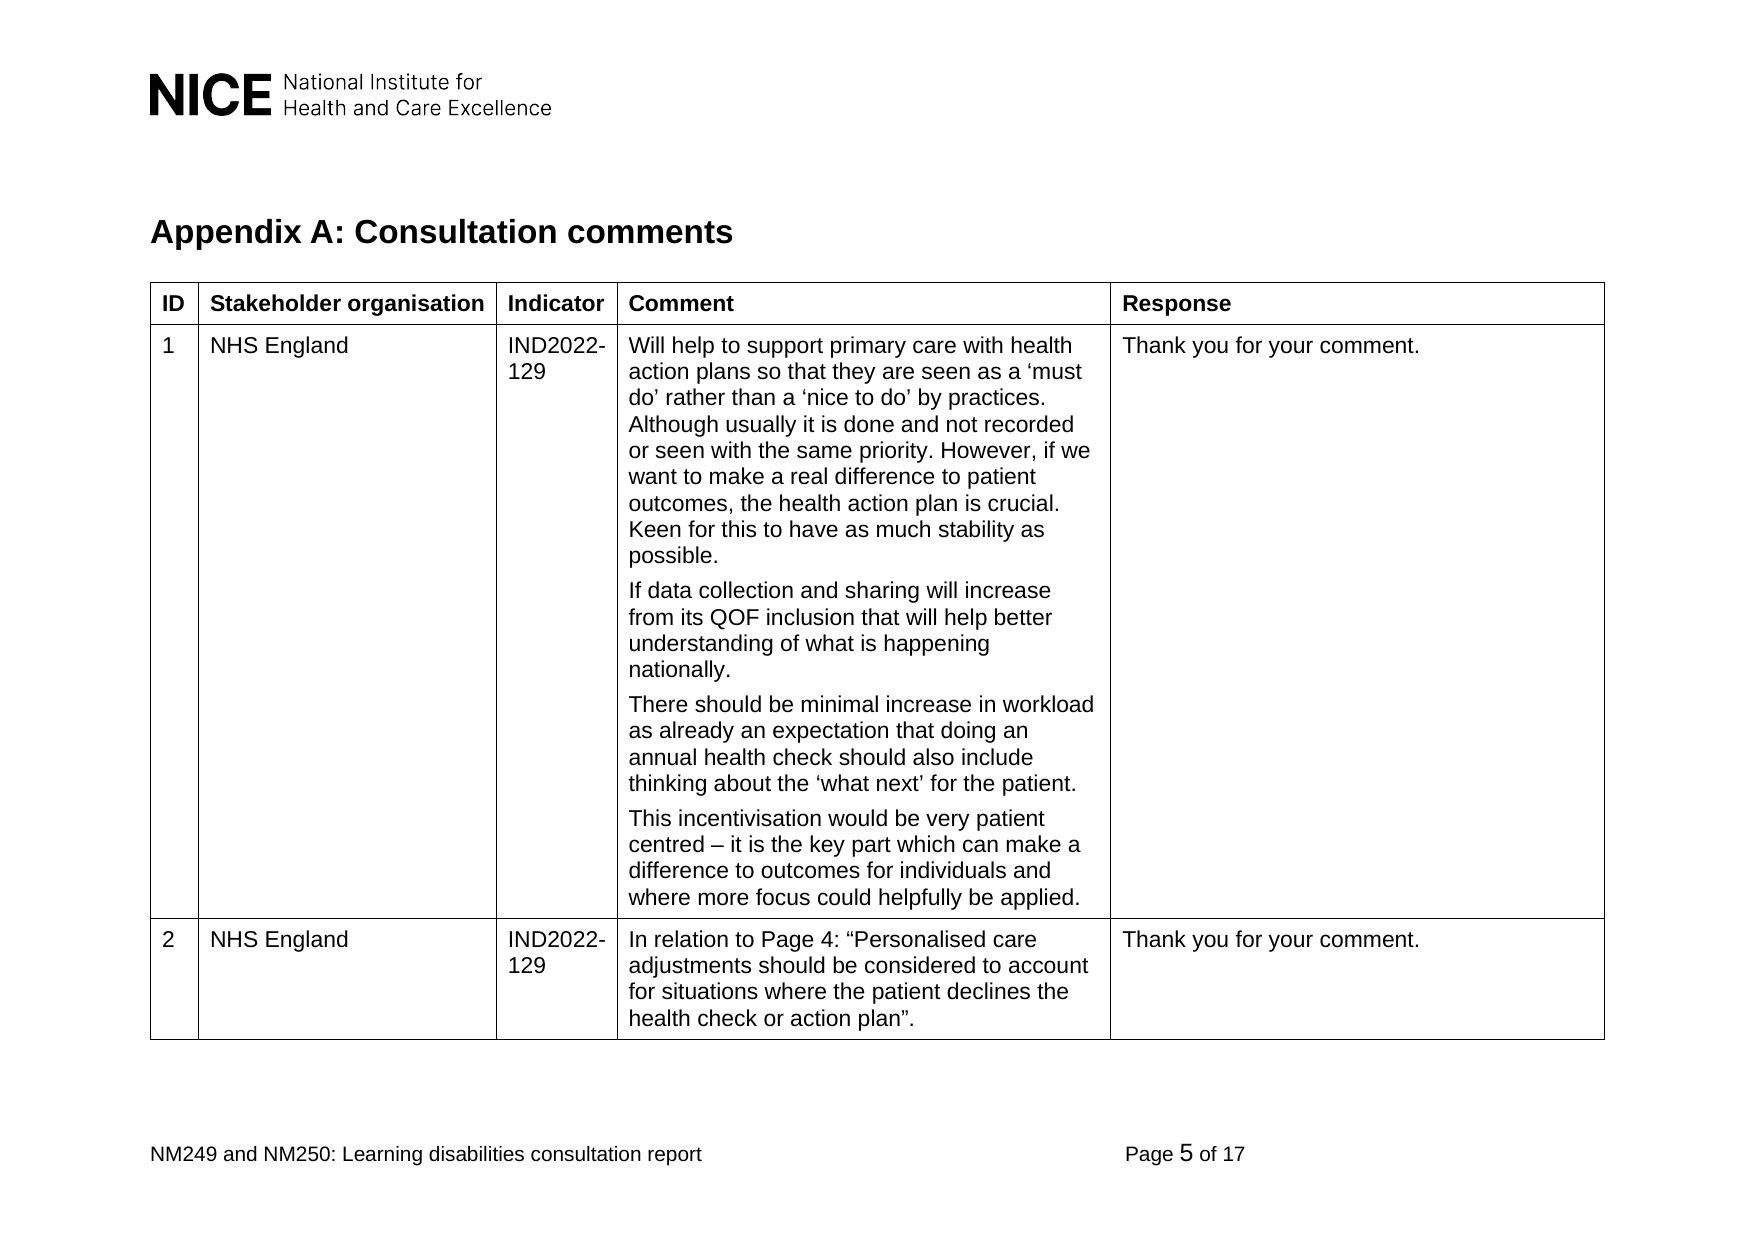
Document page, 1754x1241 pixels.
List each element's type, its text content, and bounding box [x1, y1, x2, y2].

table_cell Will help to support primary care with health action plans so that they are seen as a ‘must do’ rather than a ‘nice to do’ by practices. Although usually it is done and not recorded or seen with the same priority. However, if we want to make a real difference to patient outcomes, the health action plan is crucial. Keen for this to have as much stability as possible. If data collection and sharing will increase from its QOF inclusion that will help better understanding of what is happening nationally. There should be minimal increase in workload as already an expectation that doing an annual health check should also include thinking about the ‘what next’ for the patient. This incentivisation would be very patient centred – it is the key part which can make a difference to outcomes for individuals and where more focus could helpfully be applied. [618, 325, 1110, 918]
table_header Indicator [497, 283, 617, 324]
table_header Stakeholder organisation [199, 283, 496, 324]
table_cell NHS England [199, 325, 496, 918]
table_cell 2 [151, 919, 198, 1039]
table_header Response [1111, 283, 1604, 324]
table_cell Thank you for your comment. [1111, 919, 1604, 1039]
table_cell IND2022-129 [497, 919, 617, 1039]
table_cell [618, 919, 1110, 1039]
subtitle Appendix A: Consultation comments [150, 212, 1604, 251]
table_header ID [151, 283, 198, 324]
table_cell 1 [151, 325, 198, 918]
table_header Comment [618, 283, 1110, 324]
picture [150, 73, 551, 116]
table_cell Thank you for your comment. [1111, 325, 1604, 918]
table_cell IND2022-129 [497, 325, 617, 918]
table_cell NHS England [199, 919, 496, 1039]
